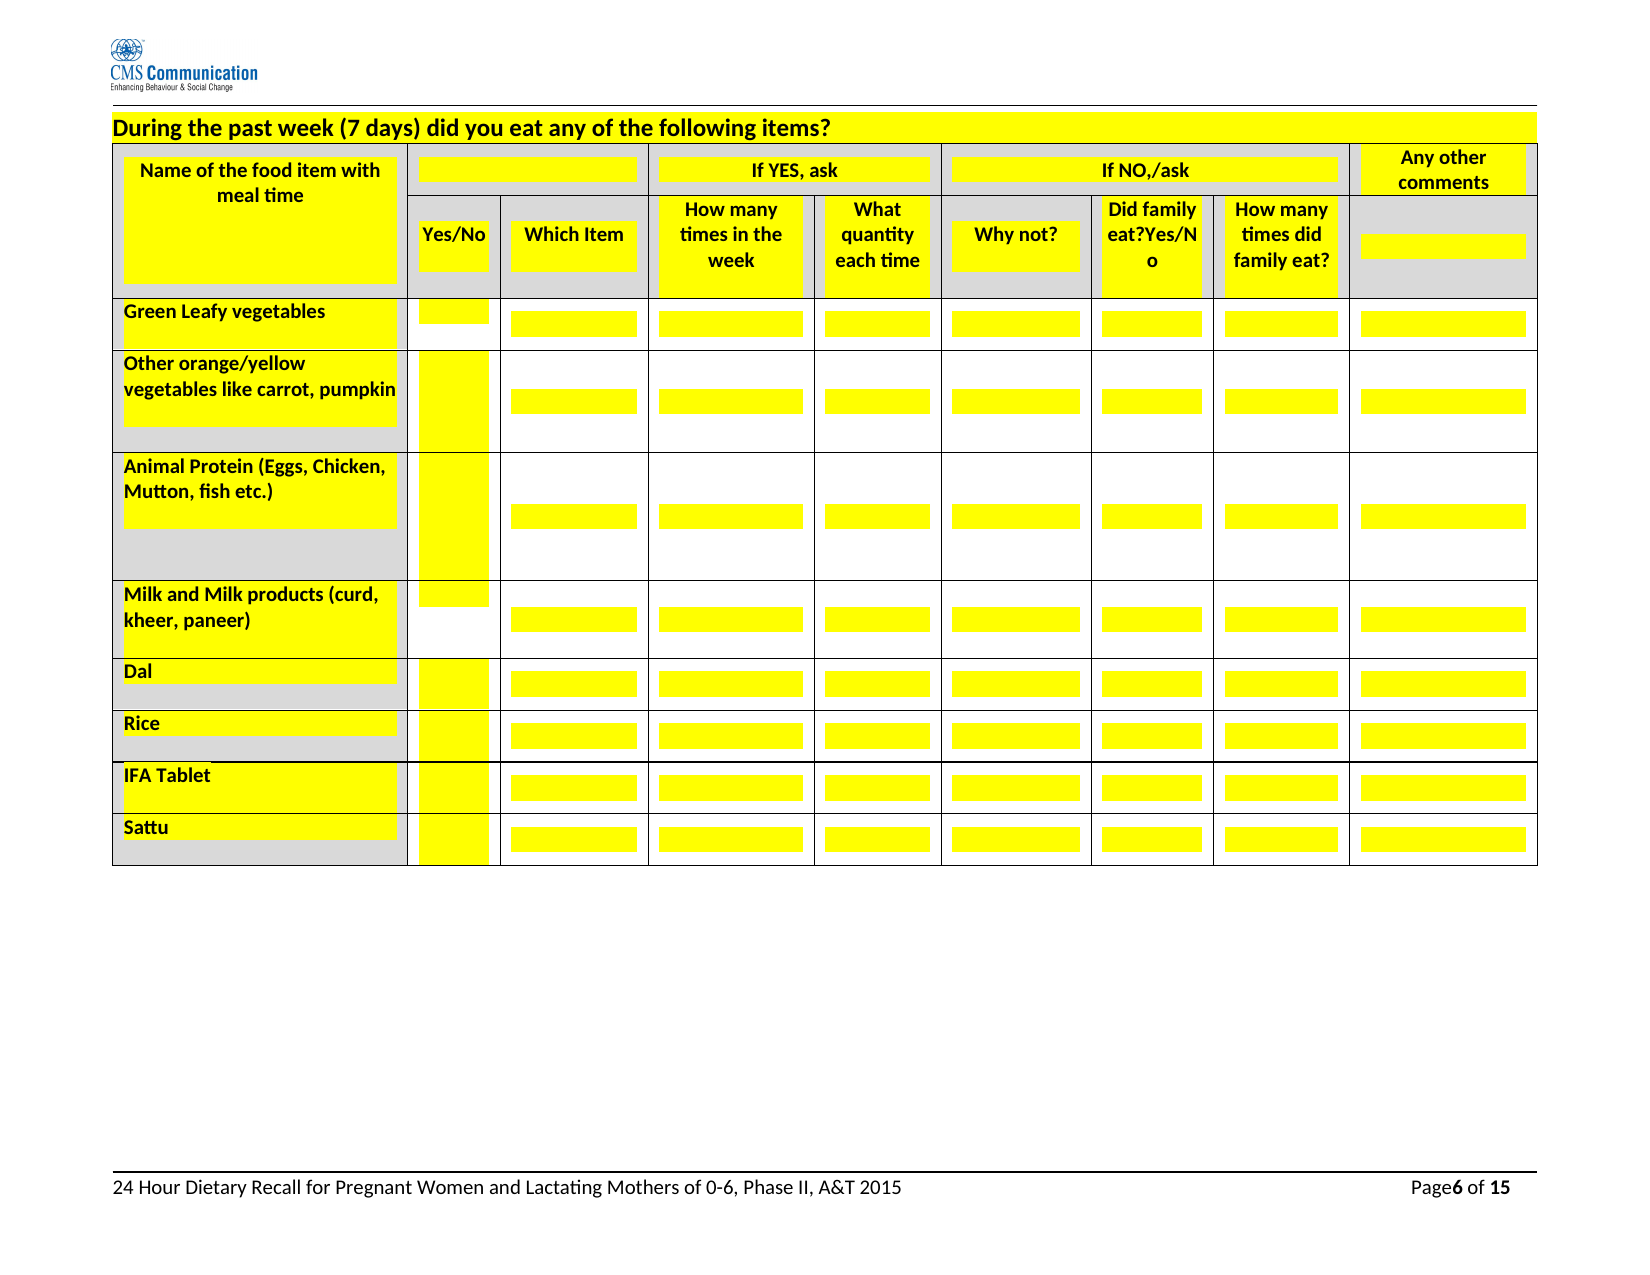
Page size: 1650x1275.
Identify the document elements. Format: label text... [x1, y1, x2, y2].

table_cell [489, 763, 500, 813]
table_cell [1092, 299, 1213, 349]
table_cell [501, 814, 648, 865]
table_cell [489, 711, 500, 761]
table_cell Which Item [501, 196, 648, 298]
table_cell [408, 659, 419, 709]
table_cell [408, 581, 500, 658]
table_cell [942, 711, 1091, 761]
table_cell Yes/No [408, 196, 500, 298]
table_cell [815, 453, 941, 580]
table_cell [815, 814, 941, 865]
table_cell [649, 659, 814, 709]
table_header [408, 144, 648, 195]
table_cell [942, 763, 1091, 813]
table_cell [1092, 453, 1213, 580]
table_cell [1092, 814, 1213, 865]
table_cell Other orange/yellow vegetables like carrot, pumpkin [113, 351, 407, 452]
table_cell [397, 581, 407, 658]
table_cell [1092, 581, 1213, 658]
table_cell [501, 659, 648, 709]
table_cell [1350, 814, 1537, 865]
table_cell [1350, 659, 1537, 709]
table_cell [501, 711, 648, 761]
table_cell [1350, 299, 1537, 349]
table_cell [489, 659, 500, 709]
table_cell [489, 453, 500, 580]
table_cell [649, 711, 814, 761]
table_cell [1214, 711, 1349, 761]
table_cell [408, 299, 500, 349]
table_cell [408, 711, 419, 761]
table_cell [1350, 351, 1537, 452]
table_cell [1214, 581, 1349, 658]
table_cell [1350, 196, 1537, 298]
table_cell [649, 581, 814, 658]
table_cell [501, 351, 648, 452]
table_cell [815, 351, 941, 452]
picture [111, 39, 258, 93]
table_cell [1350, 711, 1537, 761]
table_cell [815, 763, 941, 813]
table_cell [942, 351, 1091, 452]
table_cell [942, 581, 1091, 658]
table_cell Dal [113, 659, 407, 709]
table_cell [408, 453, 419, 580]
table_cell [942, 453, 1091, 580]
table_cell [1092, 711, 1213, 761]
table_cell [1092, 659, 1213, 709]
table_cell [1350, 581, 1537, 658]
table_cell [815, 581, 941, 658]
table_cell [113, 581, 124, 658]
table_cell [501, 581, 648, 658]
table_cell [1214, 351, 1349, 452]
table_cell [408, 351, 419, 452]
table_cell [489, 351, 500, 452]
table_cell [501, 299, 648, 349]
table_header If NO,/ask [942, 144, 1349, 195]
table_cell [649, 814, 814, 865]
table_cell [815, 299, 941, 349]
table_cell [501, 763, 648, 813]
table_cell [1350, 763, 1537, 813]
table_cell [1092, 763, 1213, 813]
table_cell [649, 763, 814, 813]
table_cell Sattu [113, 814, 407, 865]
table_cell [942, 299, 1091, 349]
table_header Name of the food item with meal time [113, 144, 407, 298]
table_cell [815, 711, 941, 761]
table_cell Rice [113, 711, 407, 761]
text During the past week (7 days) did you eat any of the following items? [112, 112, 1537, 143]
table_cell [408, 814, 419, 865]
table_cell [1214, 453, 1349, 580]
table_cell [942, 814, 1091, 865]
table_cell [1350, 453, 1537, 580]
table_cell [1214, 659, 1349, 709]
table_cell Why not? [942, 196, 1091, 298]
table_cell [1214, 814, 1349, 865]
table_cell [501, 453, 648, 580]
table_cell [1214, 299, 1349, 349]
table_header If YES, ask [649, 144, 941, 195]
table_cell [815, 659, 941, 709]
table_cell [649, 453, 814, 580]
table_cell [649, 299, 814, 349]
table_cell [1214, 763, 1349, 813]
table_cell [1092, 351, 1213, 452]
table_cell [942, 659, 1091, 709]
table_cell [649, 351, 814, 452]
table_cell Animal Protein (Eggs, Chicken, Mutton, fish etc.) [113, 453, 407, 580]
table_cell [408, 763, 419, 813]
table_cell [489, 814, 500, 865]
